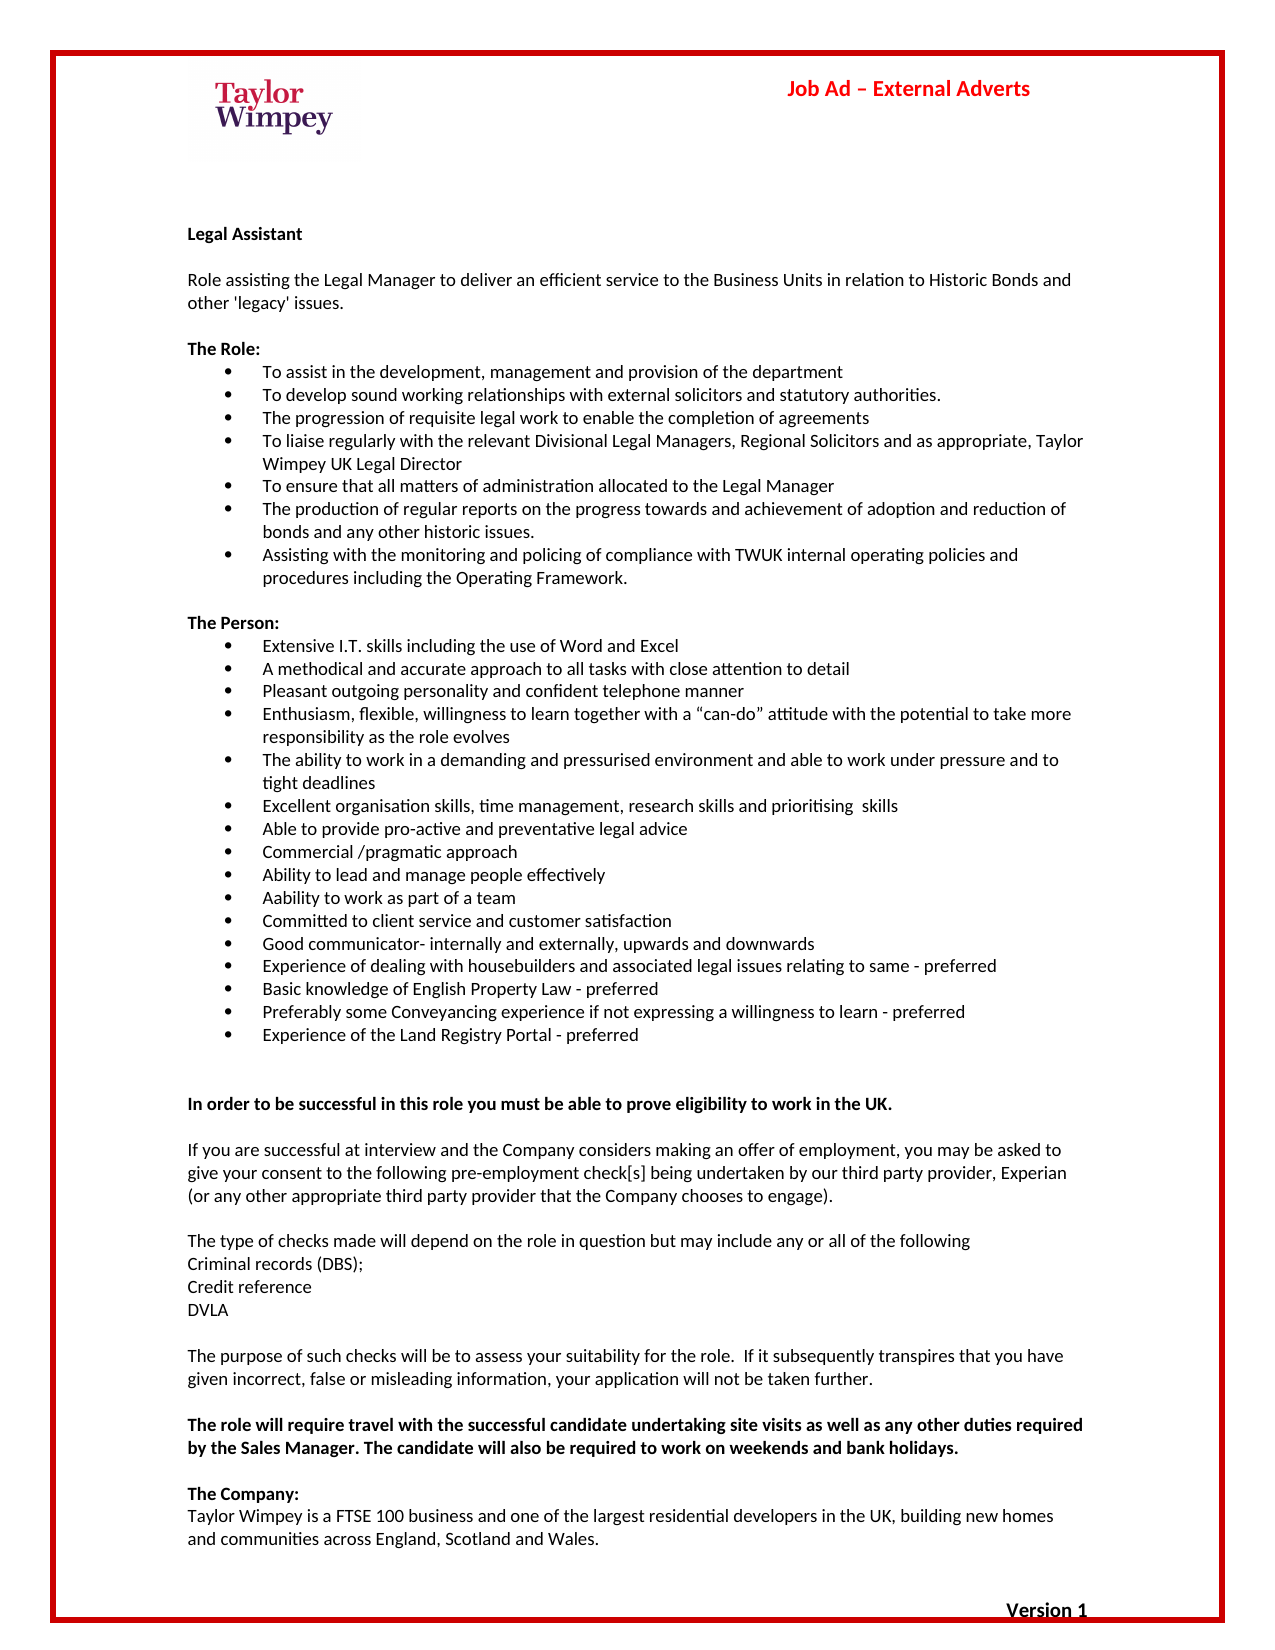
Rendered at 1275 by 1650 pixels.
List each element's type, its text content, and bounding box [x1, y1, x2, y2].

list Pleasant outgoing personality and confident telephone manner [225, 679, 1087, 702]
text DVLA [187, 1298, 1087, 1321]
list Experience of the Land Registry Portal - preferred [225, 1023, 1087, 1046]
list The production of regular reports on the progress towards and achievement of adoption and reduction of bonds and any other historic issues. [225, 498, 1087, 543]
list To liaise regularly with the relevant Divisional Legal Managers, Regional Solicitors and as appropriate, Taylor Wimpey UK Legal Director [225, 429, 1087, 475]
list Committed to client service and customer satisfaction [225, 909, 1087, 932]
text The Role: [187, 337, 1087, 360]
text Taylor Wimpey is a FTSE 100 business and one of the largest residential developers in the UK, building new homes and communities across England, Scotland and Wales. [187, 1504, 1087, 1550]
list Excellent organisation skills, time management, research skills and prioritising skills [225, 794, 1087, 817]
list Basic knowledge of English Property Law - preferred [225, 977, 1087, 1000]
text In order to be successful in this role you must be able to prove eligibility to work in the UK. [187, 1092, 1087, 1115]
list To develop sound working relationships with external solicitors and statutory authorities. [225, 383, 1087, 406]
list Able to provide pro-active and preventative legal advice [225, 817, 1087, 840]
list Extensive I.T. skills including the use of Word and Excel [225, 634, 1087, 657]
picture [187, 56, 361, 162]
list To ensure that all matters of administration allocated to the Legal Manager [225, 475, 1087, 498]
text Criminal records (DBS); [187, 1252, 1087, 1275]
list Good communicator- internally and externally, upwards and downwards [225, 932, 1087, 954]
list Aability to work as part of a team [225, 886, 1087, 909]
list Experience of dealing with housebuilders and associated legal issues relating to same - preferred [225, 954, 1087, 977]
list Commercial /pragmatic approach [225, 840, 1087, 863]
text The role will require travel with the successful candidate undertaking site visits as well as any other duties required by the Sales Manager. The candidate will also be required to work on weekends and bank holidays. [187, 1413, 1087, 1459]
text Credit reference [187, 1275, 1087, 1298]
list Enthusiasm, flexible, willingness to learn together with a “can-do” attitude with the potential to take more responsibility as the role evolves [225, 702, 1087, 748]
list To assist in the development, management and provision of the department [225, 360, 1087, 383]
text Role assisting the Legal Manager to deliver an efficient service to the Business Units in relation to Historic Bonds and other 'legacy' issues. [187, 268, 1087, 314]
text The Company: [187, 1482, 1087, 1504]
text The purpose of such checks will be to assess your suitability for the role. If it subsequently transpires that you have given incorrect, false or misleading information, your application will not be taken further. [187, 1344, 1087, 1390]
list Ability to lead and manage people effectively [225, 863, 1087, 886]
list The ability to work in a demanding and pressurised environment and able to work under pressure and to tight deadlines [225, 748, 1087, 794]
list The progression of requisite legal work to enable the completion of agreements [225, 406, 1087, 429]
text The Person: [187, 611, 1087, 634]
text Legal Assistant [187, 223, 1087, 246]
list Preferably some Conveyancing experience if not expressing a willingness to learn - preferred [225, 1000, 1087, 1023]
list Assisting with the monitoring and policing of compliance with TWUK internal operating policies and procedures including the Operating Framework. [225, 543, 1087, 589]
list A methodical and accurate approach to all tasks with close attention to detail [225, 657, 1087, 679]
text The type of checks made will depend on the role in question but may include any or all of the following [187, 1229, 1087, 1252]
text If you are successful at interview and the Company considers making an offer of employment, you may be asked to give your consent to the following pre-employment check[s] being undertaken by our third party provider, Experian (or any other appropriate third party provider that the Company chooses to engage). [187, 1138, 1087, 1207]
